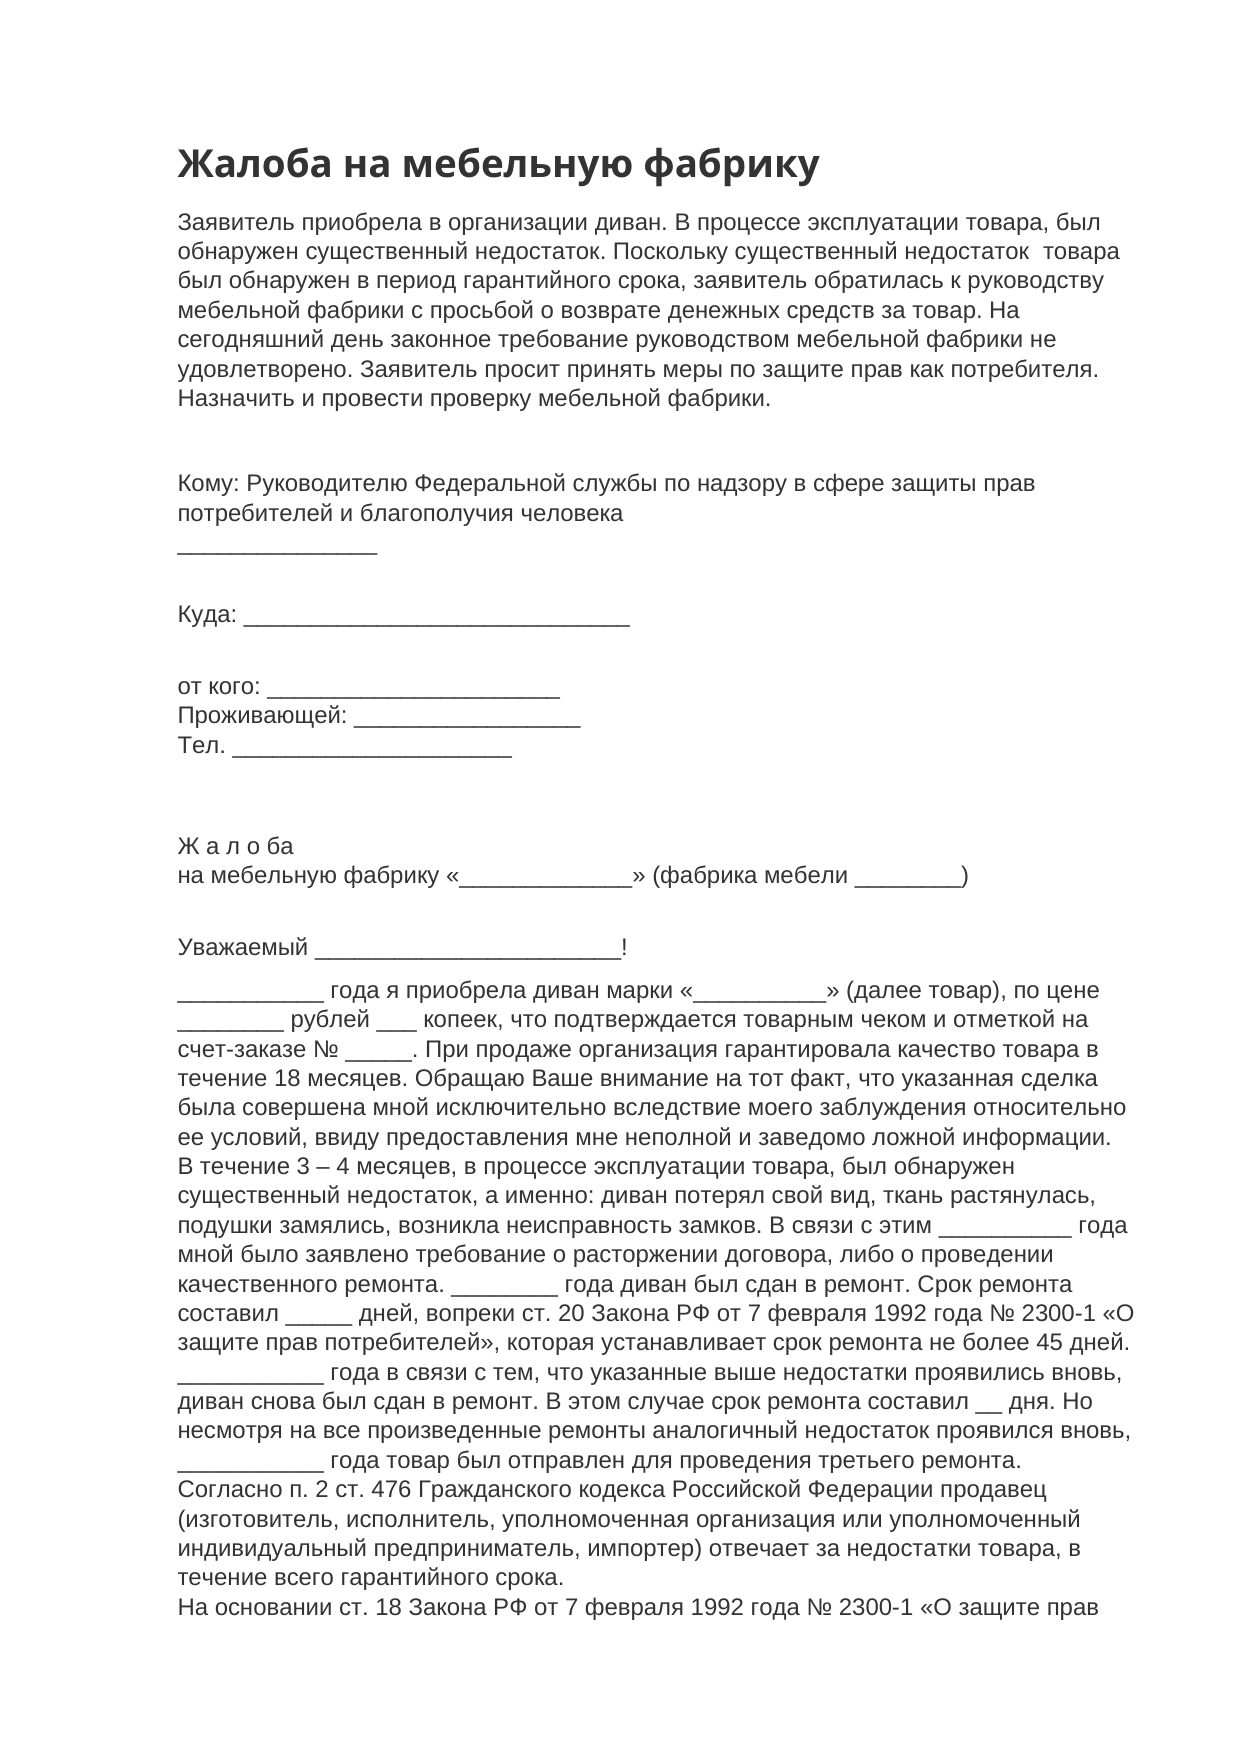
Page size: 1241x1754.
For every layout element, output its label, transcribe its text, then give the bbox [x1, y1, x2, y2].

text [177, 974, 1152, 1620]
text Ж а л о ба на мебельную фабрику «_____________» (фабрика мебели ________) [177, 771, 1152, 889]
text Жалоба на мебельную фабрику [177, 136, 1152, 188]
text Уважаемый _______________________! [177, 902, 1152, 961]
text от кого: ______________________ Проживающей: _________________ Тел. _____________________ [177, 641, 1152, 758]
text Кому: Руководителю Федеральной службы по надзору в сфере защиты прав потребителей и благополучия человека _______________ [177, 467, 1152, 555]
text Куда: _____________________________ [177, 569, 1152, 627]
text Заявитель приобрела в организации диван. В процессе эксплуатации товара, был обнаружен существенный недостаток. Поскольку существенный недостаток товара был обнаружен в период гарантийного срока, заявитель обратилась к руководству мебельной фабрики с просьбой о возврате денежных средств за товар. На сегодняшний день законное требование руководством мебельной фабрики не удовлетворено. Заявитель просит принять меры по защите прав как потребителя. Назначить и провести проверку мебельной фабрики. [177, 206, 1152, 411]
